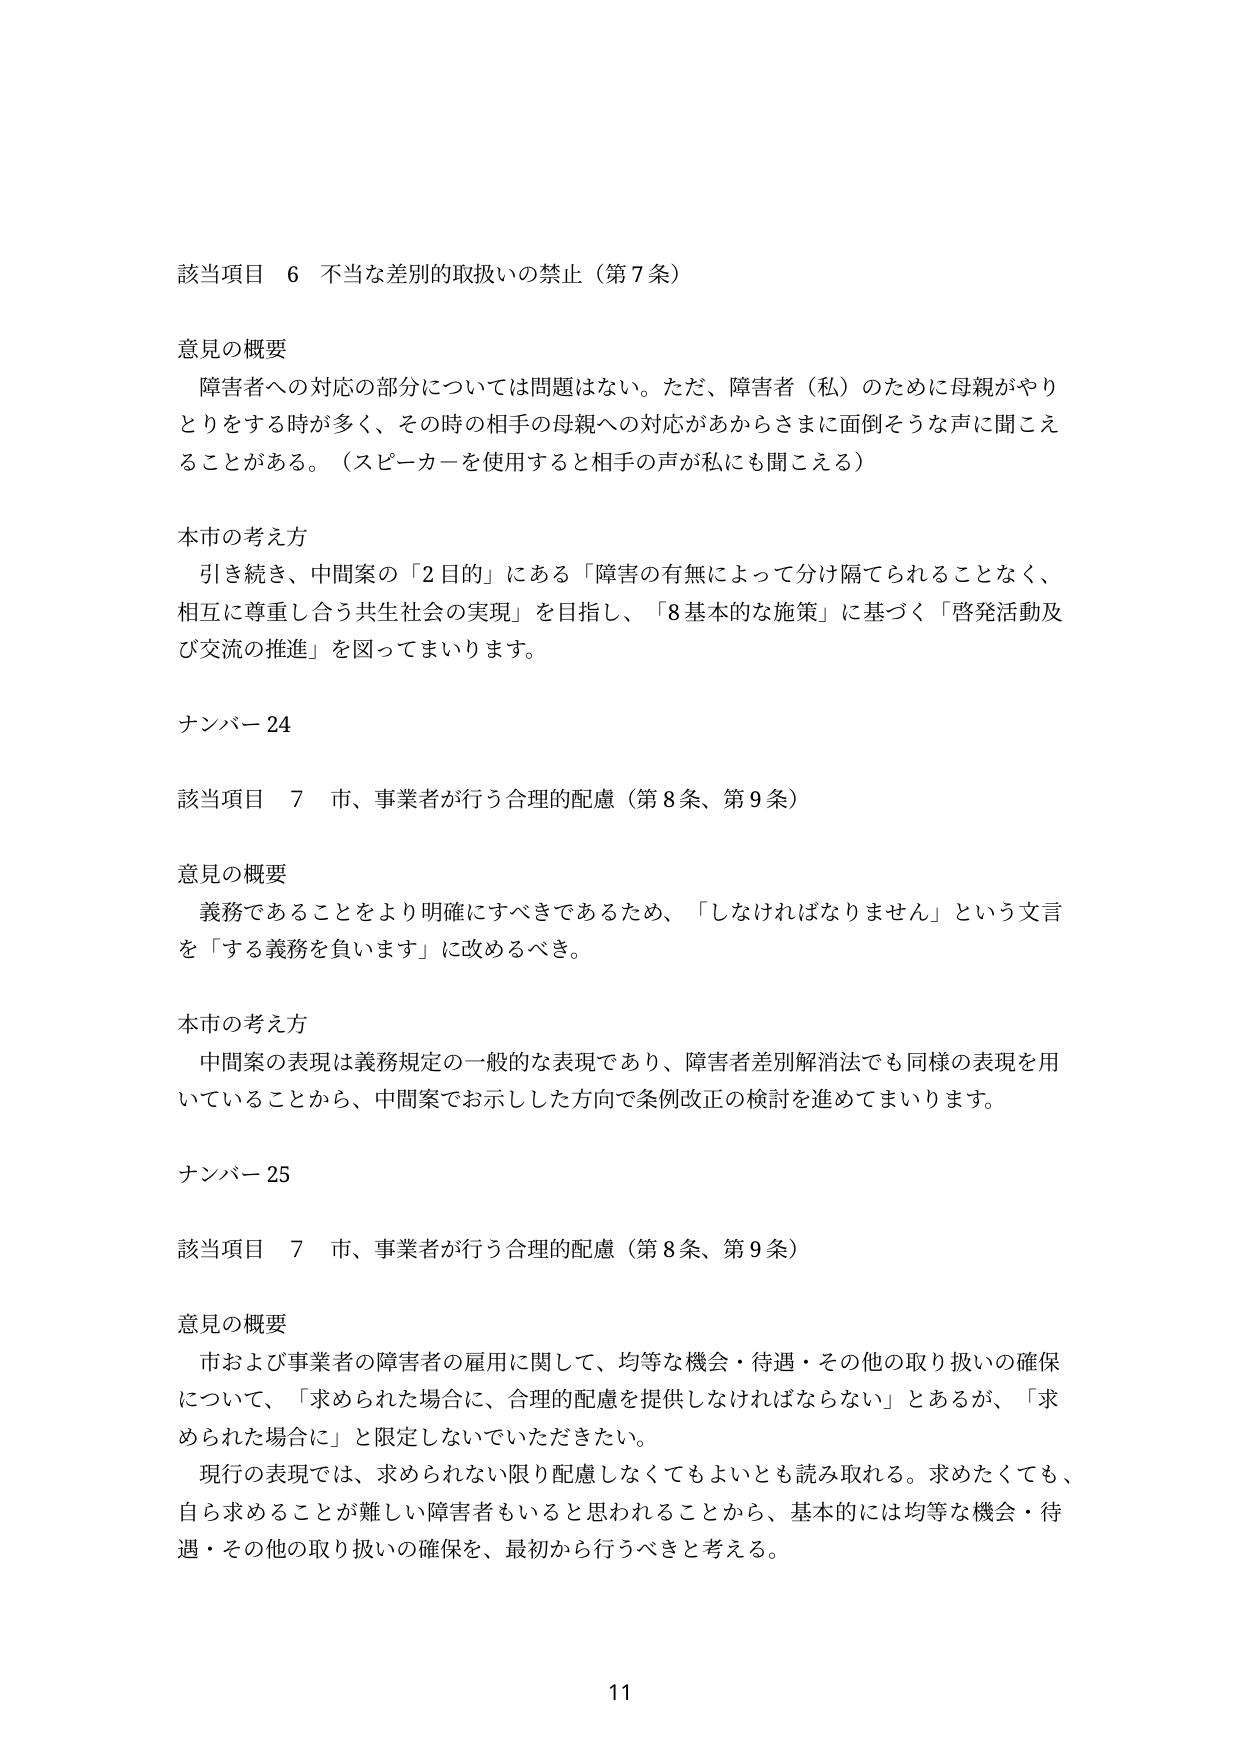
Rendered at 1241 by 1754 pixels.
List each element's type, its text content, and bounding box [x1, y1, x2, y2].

text 意見の概要 [177, 1304, 1063, 1342]
text 該当項目 6 不当な差別的取扱いの禁止（第7条） [177, 254, 1063, 292]
text ナンバー24 [177, 704, 1063, 742]
text 引き続き、中間案の「2目的」にある「障害の有無によって分け隔てられることなく、相互に尊重し合う共生社会の実現」を目指し、「8基本的な施策」に基づく「啓発活動及び交流の推進」を図ってまいります。 [177, 554, 1063, 667]
text 中間案の表現は義務規定の一般的な表現であり、障害者差別解消法でも同様の表現を用いていることから、中間案でお示しした方向で条例改正の検討を進めてまいります。 [177, 1042, 1063, 1117]
text ナンバー25 [177, 1154, 1063, 1192]
text 意見の概要 [177, 854, 1063, 892]
text 該当項目 ７ 市、事業者が行う合理的配慮（第8条、第9条） [177, 779, 1063, 817]
text 市および事業者の障害者の雇用に関して、均等な機会・待遇・その他の取り扱いの確保について、「求められた場合に、合理的配慮を提供しなければならない」とあるが、「求められた場合に」と限定しないでいただきたい。 [177, 1342, 1063, 1454]
text 本市の考え方 [177, 1004, 1063, 1042]
text 障害者への対応の部分については問題はない。ただ、障害者（私）のために母親がやりとりをする時が多く、その時の相手の母親への対応があからさまに面倒そうな声に聞こえることがある。（スピーカ－を使用すると相手の声が私にも聞こえる） [177, 367, 1063, 479]
text 該当項目 ７ 市、事業者が行う合理的配慮（第8条、第9条） [177, 1229, 1063, 1267]
text 本市の考え方 [177, 517, 1063, 554]
text 現行の表現では、求められない限り配慮しなくてもよいとも読み取れる。求めたくても、自ら求めることが難しい障害者もいると思われることから、基本的には均等な機会・待遇・その他の取り扱いの確保を、最初から行うべきと考える。 [177, 1454, 1063, 1567]
text 意見の概要 [177, 329, 1063, 367]
text 義務であることをより明確にすべきであるため、「しなければなりません」という文言を「する義務を負います」に改めるべき。 [177, 892, 1063, 967]
